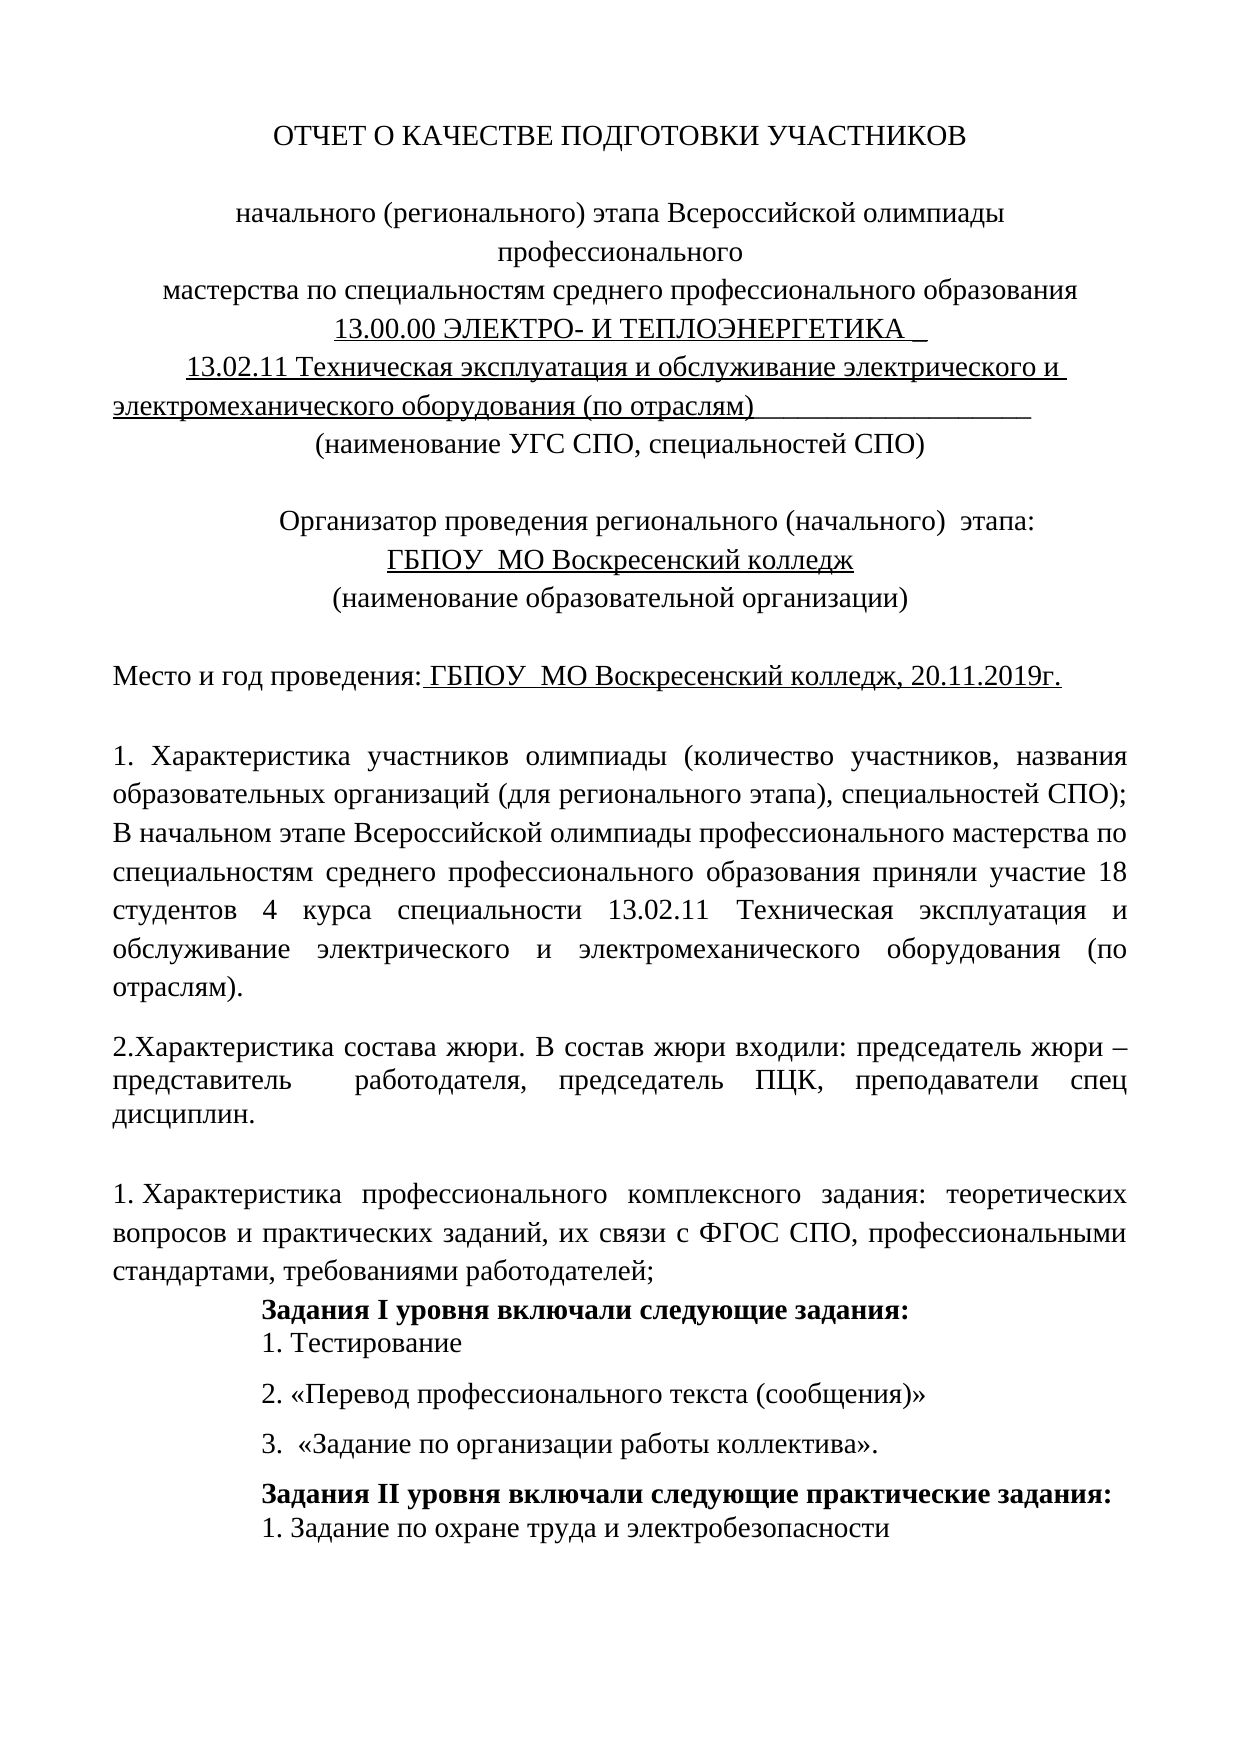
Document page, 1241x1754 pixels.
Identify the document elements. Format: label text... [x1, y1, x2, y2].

list Характеристика профессионального комплексного задания: теоретических вопросов и практических заданий, их связи с ФГОС СПО, профессиональными стандартами, требованиями работодателей; [112, 1176, 1128, 1287]
text (наименование УГС СПО, специальностей СПО) [112, 426, 1128, 460]
list 1. Задание по охране труда и электробезопасности [261, 1510, 1128, 1543]
list 2. «Перевод профессионального текста (сообщения)» [261, 1376, 1128, 1409]
list Место и год проведения: ГБПОУ МО Воскресенский колледж, 20.11.2019г. [112, 658, 1128, 691]
text 13.02.11 Техническая эксплуатация и обслуживание электрического и электромеханического оборудования (по отраслям)___________________ [112, 349, 1128, 421]
text 1. Характеристика участников олимпиады (количество участников, названия образовательных организаций (для регионального этапа), специальностей СПО); В начальном этапе Всероссийской олимпиады профессионального мастерства по специальностям среднего профессионального образования приняли участие 18 студентов 4 курса специальности 13.02.11 Техническая эксплуатация и обслуживание электрического и электромеханического оборудования (по отраслям). [112, 738, 1128, 1003]
text Организатор проведения регионального (начального) этапа: [112, 503, 1128, 537]
list 3. «Задание по организации работы коллектива». [261, 1426, 1128, 1459]
text ГБПОУ МО Воскресенский колледж [112, 542, 1128, 576]
list Задания II уровня включали следующие практические задания: [261, 1476, 1128, 1510]
text мастерства по специальностям среднего профессионального образования [112, 272, 1128, 306]
text 13.00.00 ЭЛЕКТРО- И ТЕПЛОЭНЕРГЕТИКА _ [260, 311, 1128, 344]
list 1. Тестирование [261, 1325, 1128, 1359]
list Задания I уровня включали следующие задания: [261, 1292, 1128, 1325]
text ОТЧЕТ О КАЧЕСТВЕ ПОДГОТОВКИ УЧАСТНИКОВ [112, 118, 1128, 152]
text 2.Характеристика состава жюри. В состав жюри входили: председатель жюри – представитель работодателя, председатель ПЦК, преподаватели спец дисциплин. [112, 1029, 1128, 1129]
text начального (регионального) этапа Всероссийской олимпиады профессионального [112, 195, 1128, 267]
text (наименование образовательной организации) [112, 581, 1128, 614]
